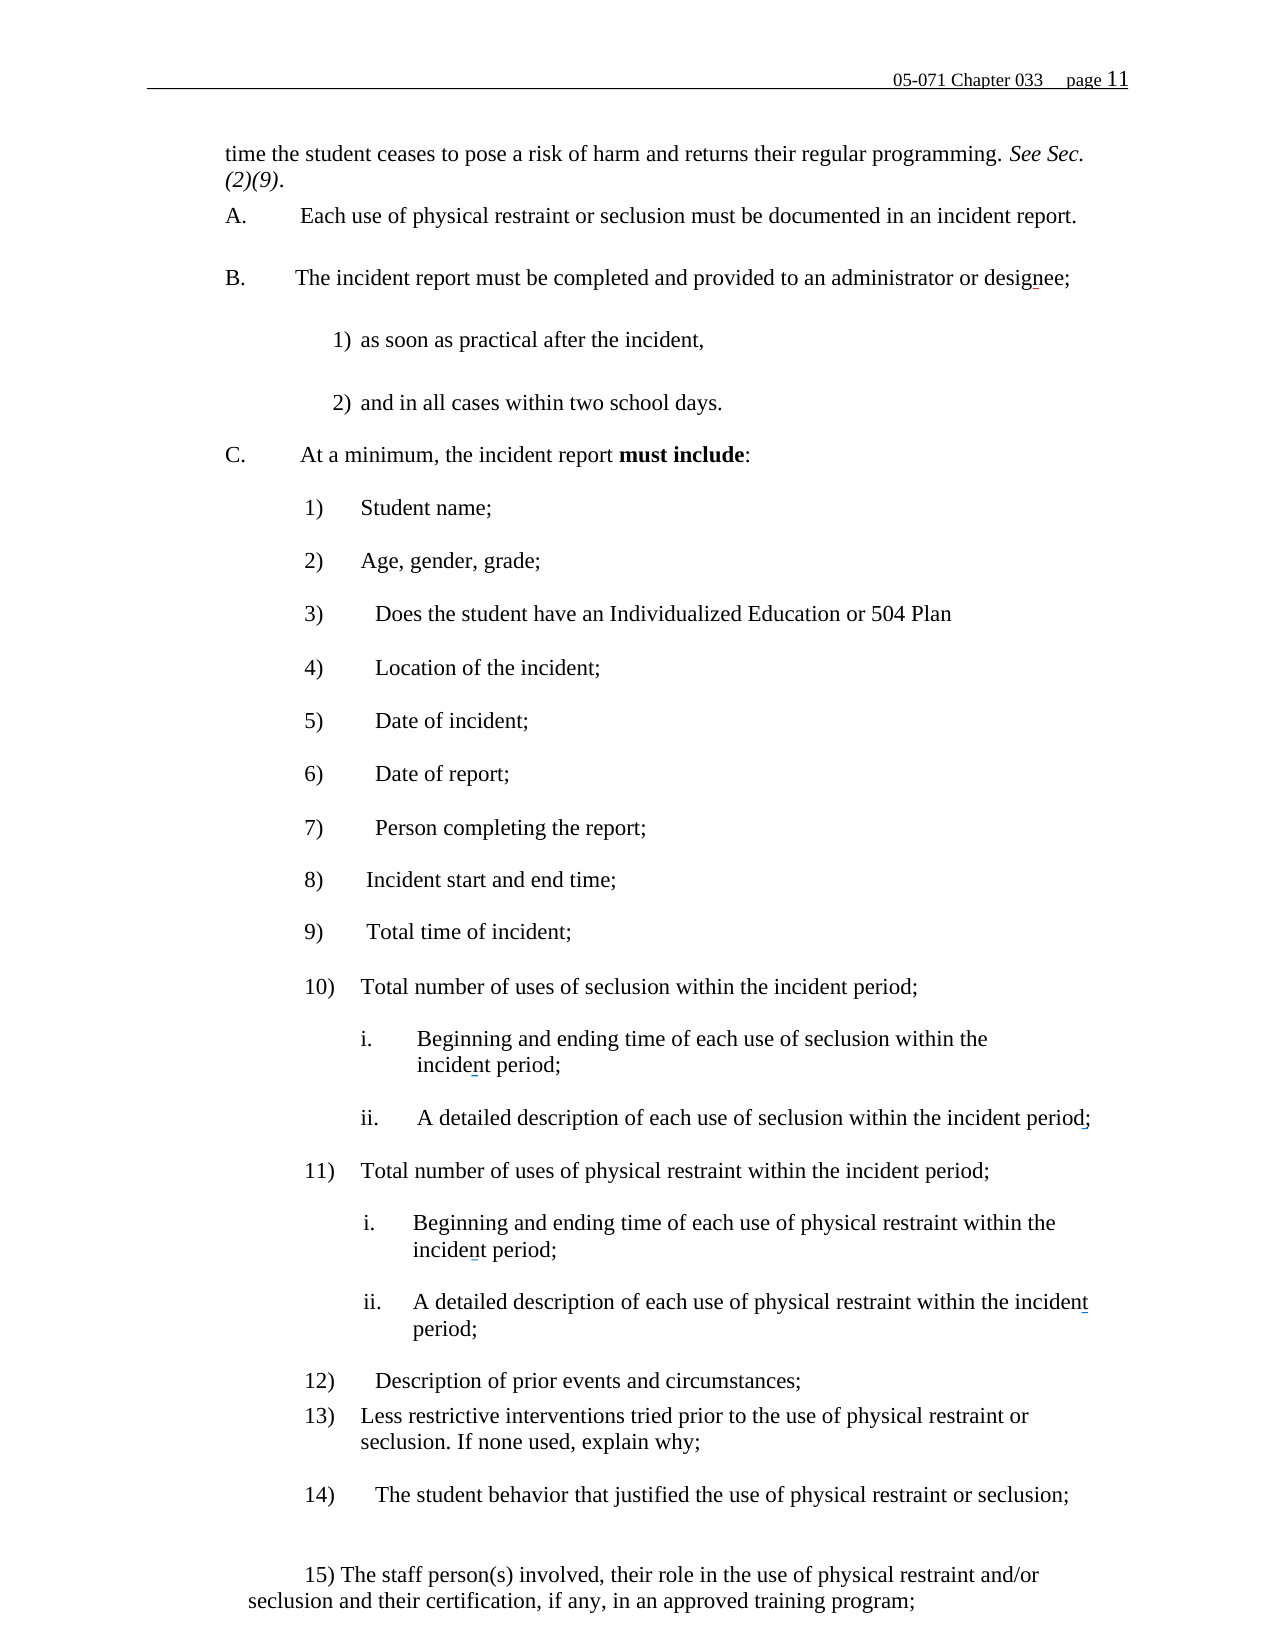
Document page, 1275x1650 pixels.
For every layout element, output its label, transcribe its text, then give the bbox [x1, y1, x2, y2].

text 6) Date of report; [248, 761, 1150, 787]
text 5) Date of incident; [248, 707, 1150, 733]
text 15) The staff person(s) involved, their role in the use of physical restraint and/or seclusion and their certification, if any, in an approved training program; [248, 1562, 1075, 1613]
list A detailed description of each use of physical restraint within the incident period; [363, 1288, 1150, 1341]
list and in all cases within two school days. [332, 389, 1150, 415]
text 2) Age, gender, grade; [248, 547, 1150, 573]
list The incident report must be completed and provided to an administrator or designee; [225, 264, 1150, 291]
text 7) Person completing the report; [248, 814, 1150, 840]
list Beginning and ending time of each use of seclusion within the incident period; [360, 1025, 1064, 1078]
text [225, 139, 1115, 192]
text 11) Total number of uses of physical restraint within the incident period; [248, 1157, 1133, 1183]
text 13) Less restrictive interventions tried prior to the use of physical restraint or seclusion. If none used, explain why; [304, 1403, 1044, 1454]
text C. At a minimum, the incident report must include: [225, 441, 1150, 468]
list Each use of physical restraint or seclusion must be documented in an incident report. [225, 202, 1115, 228]
text 9) Total time of incident; [248, 918, 1150, 944]
text 4) Location of the incident; [248, 654, 1150, 680]
text 3) Does the student have an Individualized Education or 504 Plan [248, 600, 1150, 626]
list Beginning and ending time of each use of physical restraint within the incident period; [363, 1209, 1120, 1262]
text 10) Total number of uses of seclusion within the incident period; [248, 973, 1150, 999]
list as soon as practical after the incident, [332, 327, 1150, 353]
text 1) Student name; [248, 494, 1150, 521]
text 14) The student behavior that justified the use of physical restraint or seclusion; [248, 1481, 1150, 1507]
list A detailed description of each use of seclusion within the incident period; [360, 1104, 1150, 1131]
text 8) Incident start and end time; [248, 866, 1150, 892]
text 12) Description of prior events and circumstances; [248, 1367, 1150, 1394]
